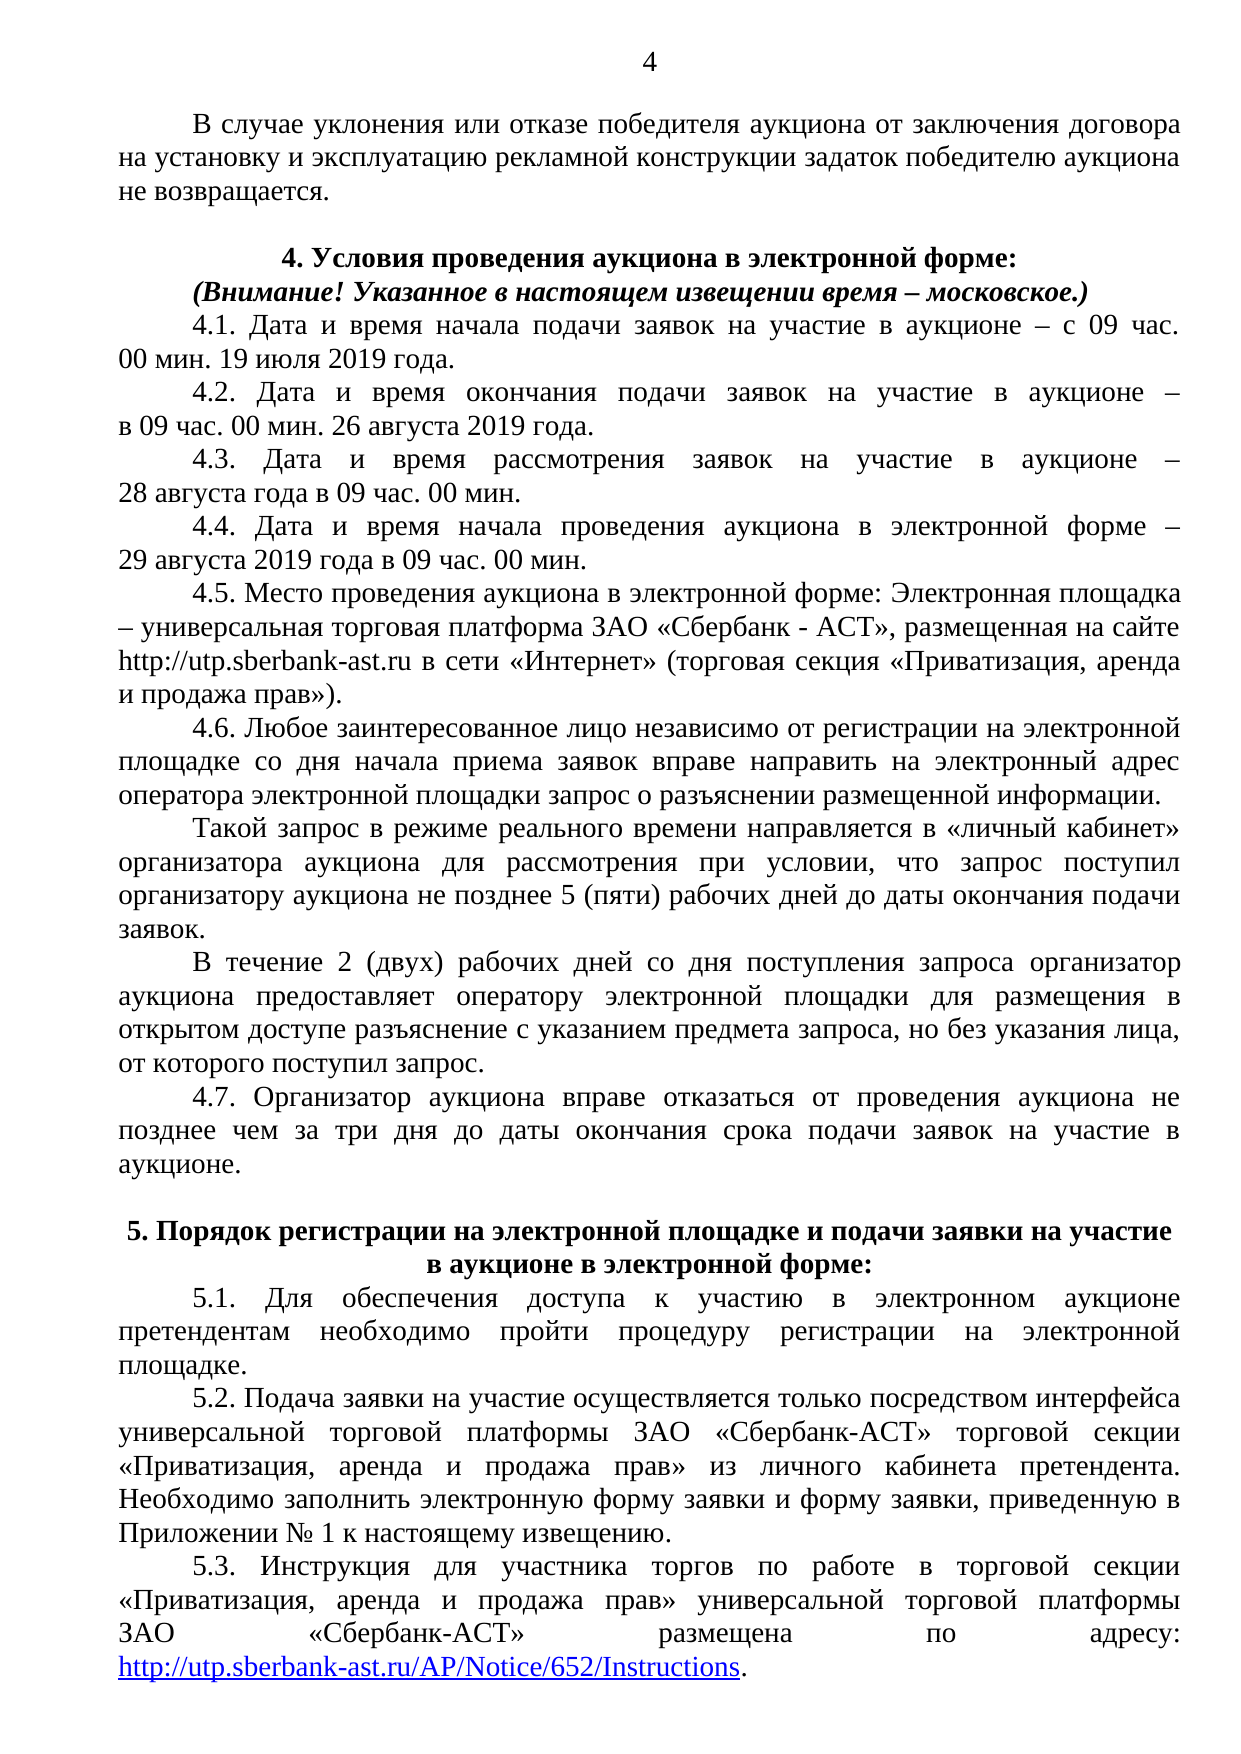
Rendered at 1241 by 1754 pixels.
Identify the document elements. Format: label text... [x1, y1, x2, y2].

text (Внимание! Указанное в настоящем извещении время – московское.) [118, 274, 1181, 307]
text 5.3. Инструкция для участника торгов по работе в торговой секции «Приватизация, аренда и продажа прав» универсальной торговой платформы ЗАО «Сбербанк-АСТ» размещена по адресу: http://utp.sberbank-ast.ru/AP/Notice/652/Instructions. [118, 1548, 1181, 1682]
text В течение 2 (двух) рабочих дней со дня поступления запроса организатор аукциона предоставляет оператору электронной площадки для размещения в открытом доступе разъяснение с указанием предмета запроса, но без указания лица, от которого поступил запрос. [118, 944, 1181, 1079]
text 4.6. Любое заинтересованное лицо независимо от регистрации на электронной площадке со дня начала приема заявок вправе направить на электронный адрес оператора электронной площадки запрос о разъяснении размещенной информации. [118, 710, 1181, 810]
text 4. Условия проведения аукциона в электронной форме: [118, 240, 1181, 274]
text 4.7. Организатор аукциона вправе отказаться от проведения аукциона не позднее чем за три дня до даты окончания срока подачи заявок на участие в аукционе. [118, 1079, 1181, 1179]
text 4.5. Место проведения аукциона в электронной форме: Электронная площадка – универсальная торговая платформа ЗАО «Сбербанк - АСТ», размещенная на сайте http://utp.sberbank-ast.ru в сети «Интернет» (торговая секция «Приватизация, аренда и продажа прав»). [118, 576, 1181, 710]
text 4.1. Дата и время начала подачи заявок на участие в аукционе – с 09 час. 00 мин. 19 июля 2019 года. [118, 307, 1181, 374]
text 4.2. Дата и время окончания подачи заявок на участие в аукционе – в 09 час. 00 мин. 26 августа 2019 года. [118, 374, 1181, 441]
text 5.1. Для обеспечения доступа к участию в электронном аукционе претендентам необходимо пройти процедуру регистрации на электронной площадке. [118, 1280, 1181, 1381]
text 5. Порядок регистрации на электронной площадке и подачи заявки на участие в аукционе в электронной форме: [118, 1213, 1181, 1280]
text 4.3. Дата и время рассмотрения заявок на участие в аукционе – 28 августа года в 09 час. 00 мин. [118, 441, 1181, 508]
text 5.2. Подача заявки на участие осуществляется только посредством интерфейса универсальной торговой платформы ЗАО «Сбербанк-АСТ» торговой секции «Приватизация, аренда и продажа прав» из личного кабинета претендента. Необходимо заполнить электронную форму заявки и форму заявки, приведенную в Приложении № 1 к настоящему извещению. [118, 1381, 1181, 1548]
text В случае уклонения или отказе победителя аукциона от заключения договора на установку и эксплуатацию рекламной конструкции задаток победителю аукциона не возвращается. [118, 106, 1181, 207]
text 4.4. Дата и время начала проведения аукциона в электронной форме – 29 августа 2019 года в 09 час. 00 мин. [118, 508, 1181, 576]
text Такой запрос в режиме реального времени направляется в «личный кабинет» организатора аукциона для рассмотрения при условии, что запрос поступил организатору аукциона не позднее 5 (пяти) рабочих дней до даты окончания подачи заявок. [118, 810, 1181, 944]
